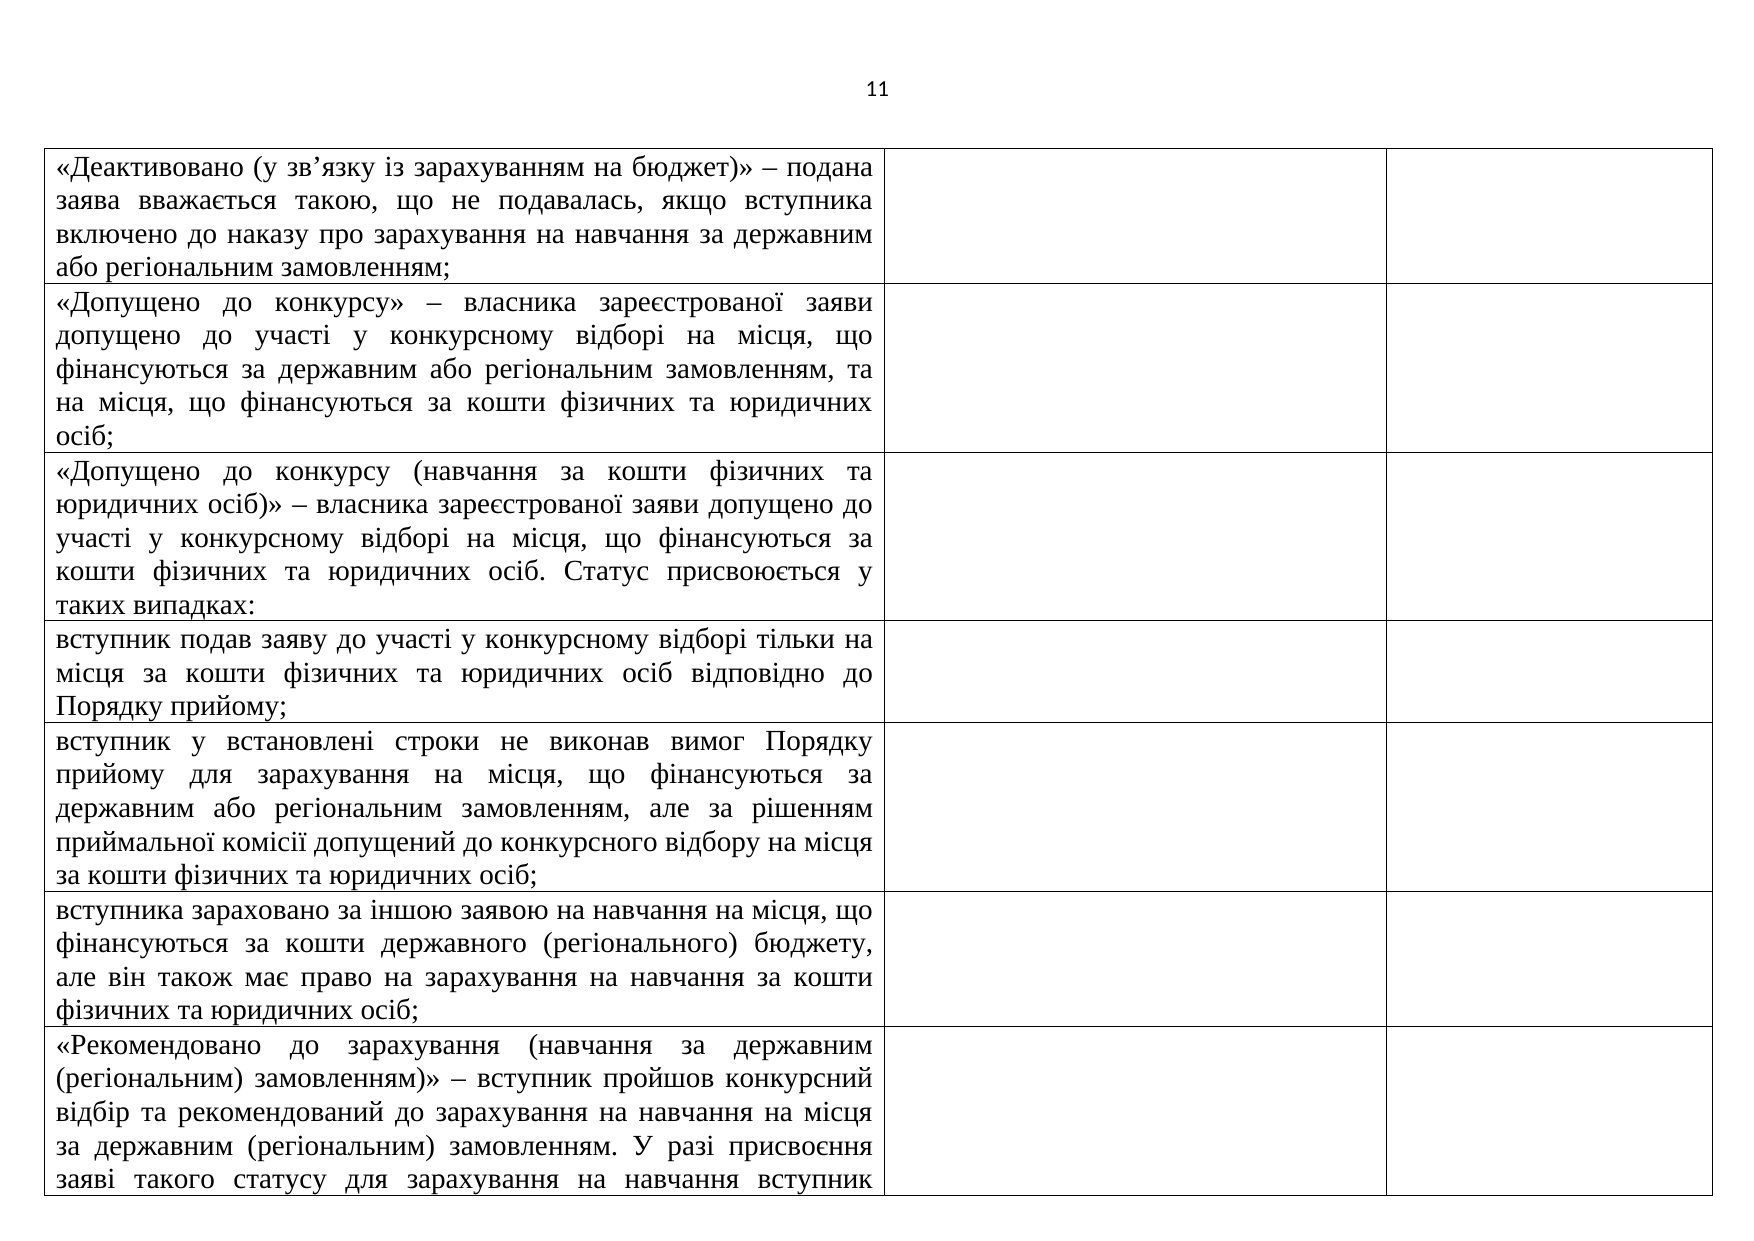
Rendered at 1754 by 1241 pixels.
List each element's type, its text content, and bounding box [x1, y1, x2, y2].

table_cell [885, 284, 1386, 452]
table_cell [1387, 1027, 1712, 1195]
table_cell [885, 621, 1386, 722]
table_cell «Деактивовано (у зв’язку із зарахуванням на бюджет)» – подана заява вважається такою, що не подавалась, якщо вступника включено до наказу про зарахування на навчання за державним або регіональним замовленням; [45, 149, 884, 283]
table_cell вступник у встановлені строки не виконав вимог Порядку прийому для зарахування на місця, що фінансуються за державним або регіональним замовленням, але за рішенням приймальної комісії допущений до конкурсного відбору на місця за кошти фізичних та юридичних осіб; [45, 723, 884, 891]
table_cell [885, 1027, 1386, 1195]
table_cell [1387, 723, 1712, 891]
table_cell вступник подав заяву до участі у конкурсному відборі тільки на місця за кошти фізичних та юридичних осіб відповідно до Порядку прийому; [45, 621, 884, 722]
table_cell [1387, 621, 1712, 722]
table_cell вступника зараховано за іншою заявою на навчання на місця, що фінансуються за кошти державного (регіонального) бюджету, але він також має право на зарахування на навчання за кошти фізичних та юридичних осіб; [45, 892, 884, 1026]
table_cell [45, 1027, 884, 1195]
table_cell [1387, 284, 1712, 452]
table_cell [1387, 149, 1712, 283]
table_cell [885, 453, 1386, 620]
table_cell «Допущено до конкурсу» – власника зареєстрованої заяви допущено до участі у конкурсному відборі на місця, що фінансуються за державним або регіональним замовленням, та на місця, що фінансуються за кошти фізичних та юридичних осіб; [45, 284, 884, 452]
table_cell [1387, 892, 1712, 1026]
table_cell [885, 149, 1386, 283]
table_cell [885, 723, 1386, 891]
table_cell «Допущено до конкурсу (навчання за кошти фізичних та юридичних осіб)» – власника зареєстрованої заяви допущено до участі у конкурсному відборі на місця, що фінансуються за кошти фізичних та юридичних осіб. Статус присвоюється у таких випадках: [45, 453, 884, 620]
table_cell [885, 892, 1386, 1026]
table_cell [1387, 453, 1712, 620]
